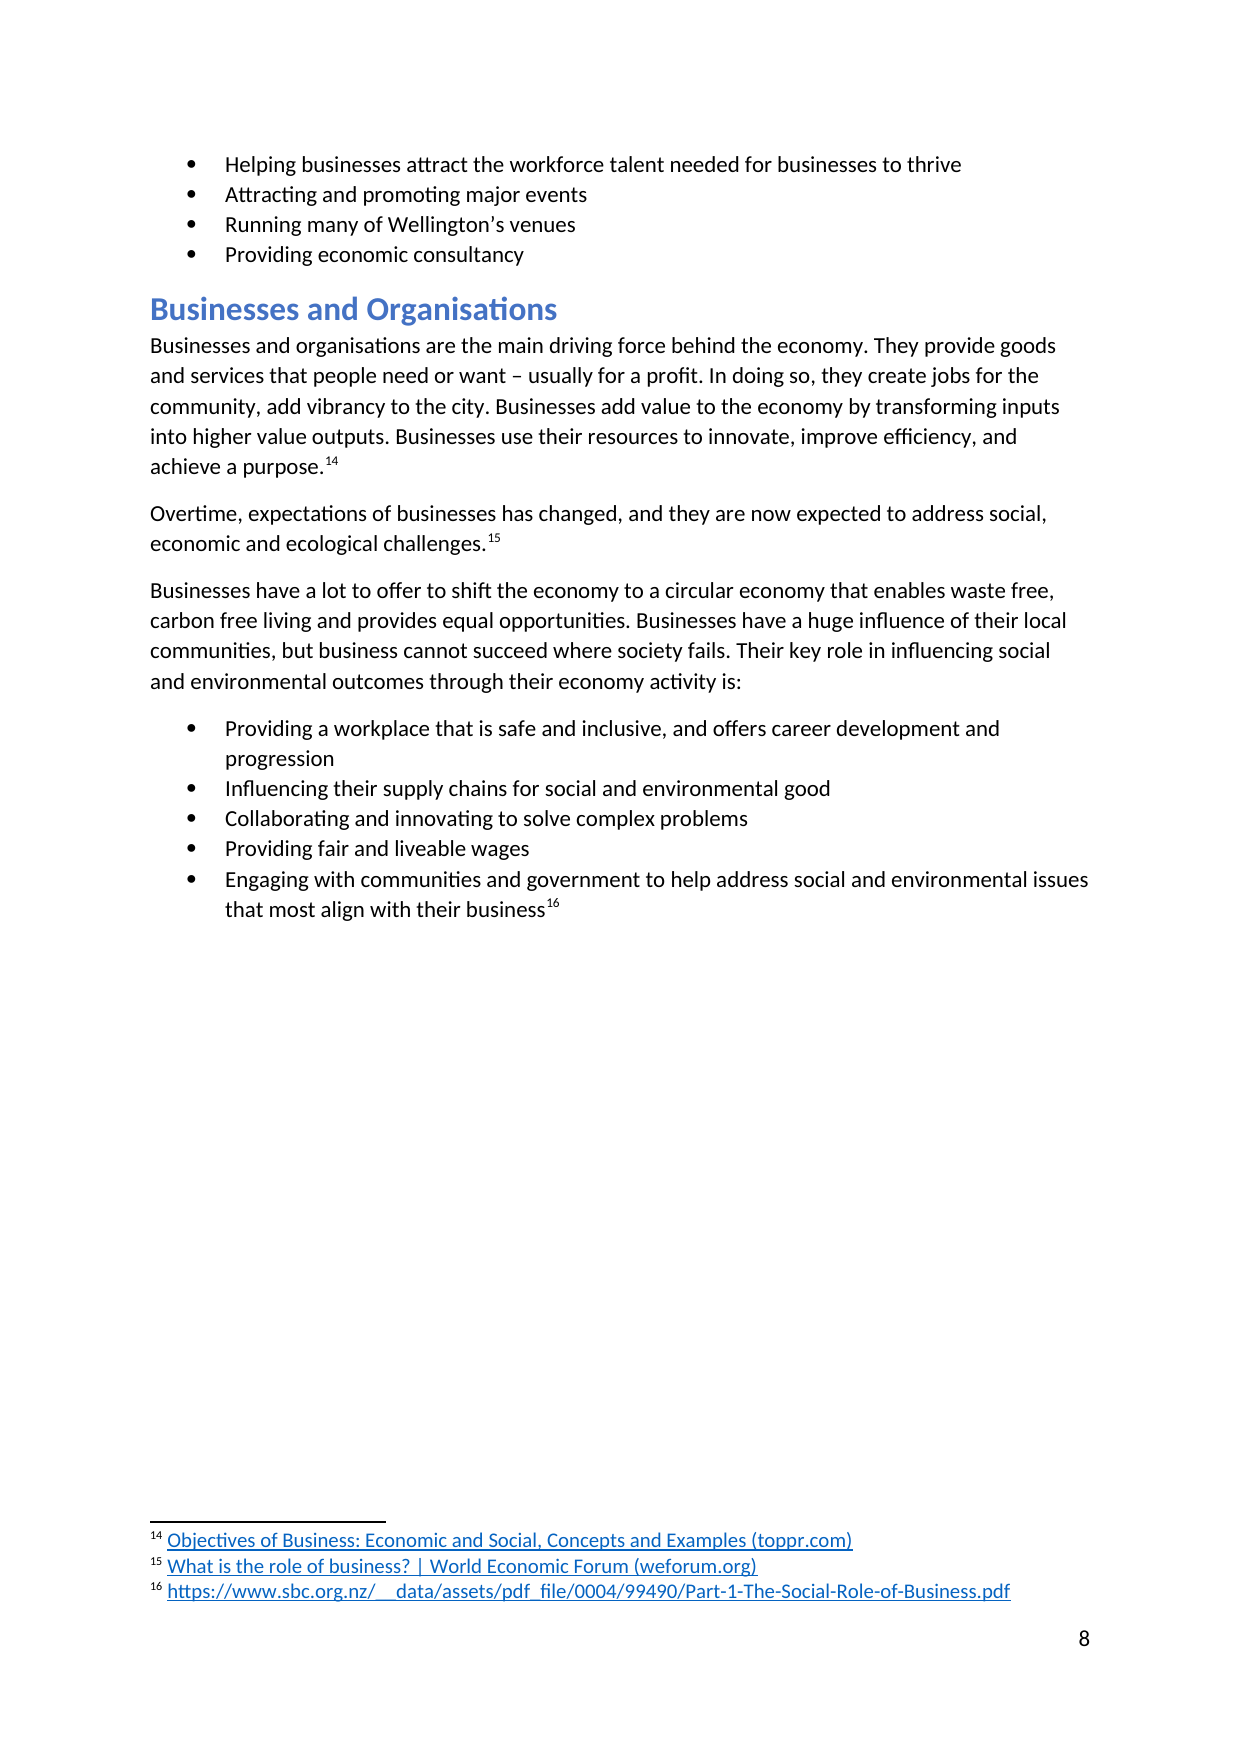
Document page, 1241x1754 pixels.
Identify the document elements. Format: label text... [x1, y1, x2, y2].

list Helping businesses attract the workforce talent needed for businesses to thrive [187, 150, 1090, 178]
list Attracting and promoting major events​ [187, 180, 1090, 208]
list Running many of Wellington’s venues [187, 210, 1090, 238]
list Influencing their supply chains for social and environmental good [187, 774, 1090, 802]
text Businesses and organisations are the main driving force behind the economy. They provide goods and services that people need or want – usually for a profit. In doing so, they create jobs for the community, add vibrancy to the city. Businesses add value to the economy by transforming inputs into higher value outputs. Businesses use their resources to innovate, improve efficiency, and achieve a purpose. [150, 331, 1090, 480]
list Engaging with communities and government to help address social and environmental issues that most align with their business [187, 865, 1090, 923]
list Providing economic consultancy [187, 241, 1090, 269]
subtitle Businesses and Organisations [150, 287, 1090, 328]
list Collaborating and innovating to solve complex problems [187, 804, 1090, 832]
list Providing fair and liveable wages [187, 834, 1090, 863]
list Providing a workplace that is safe and inclusive, and offers career development and progression [187, 714, 1090, 772]
text Businesses have a lot to offer to shift the economy to a circular economy that enables waste free, carbon free living and provides equal opportunities. Businesses have a huge influence of their local communities, but business cannot succeed where society fails. Their key role in influencing social and environmental outcomes through their economy activity is: [150, 576, 1090, 695]
text Overtime, expectations of businesses has changed, and they are now expected to address social, economic and ecological challenges. [150, 499, 1090, 557]
